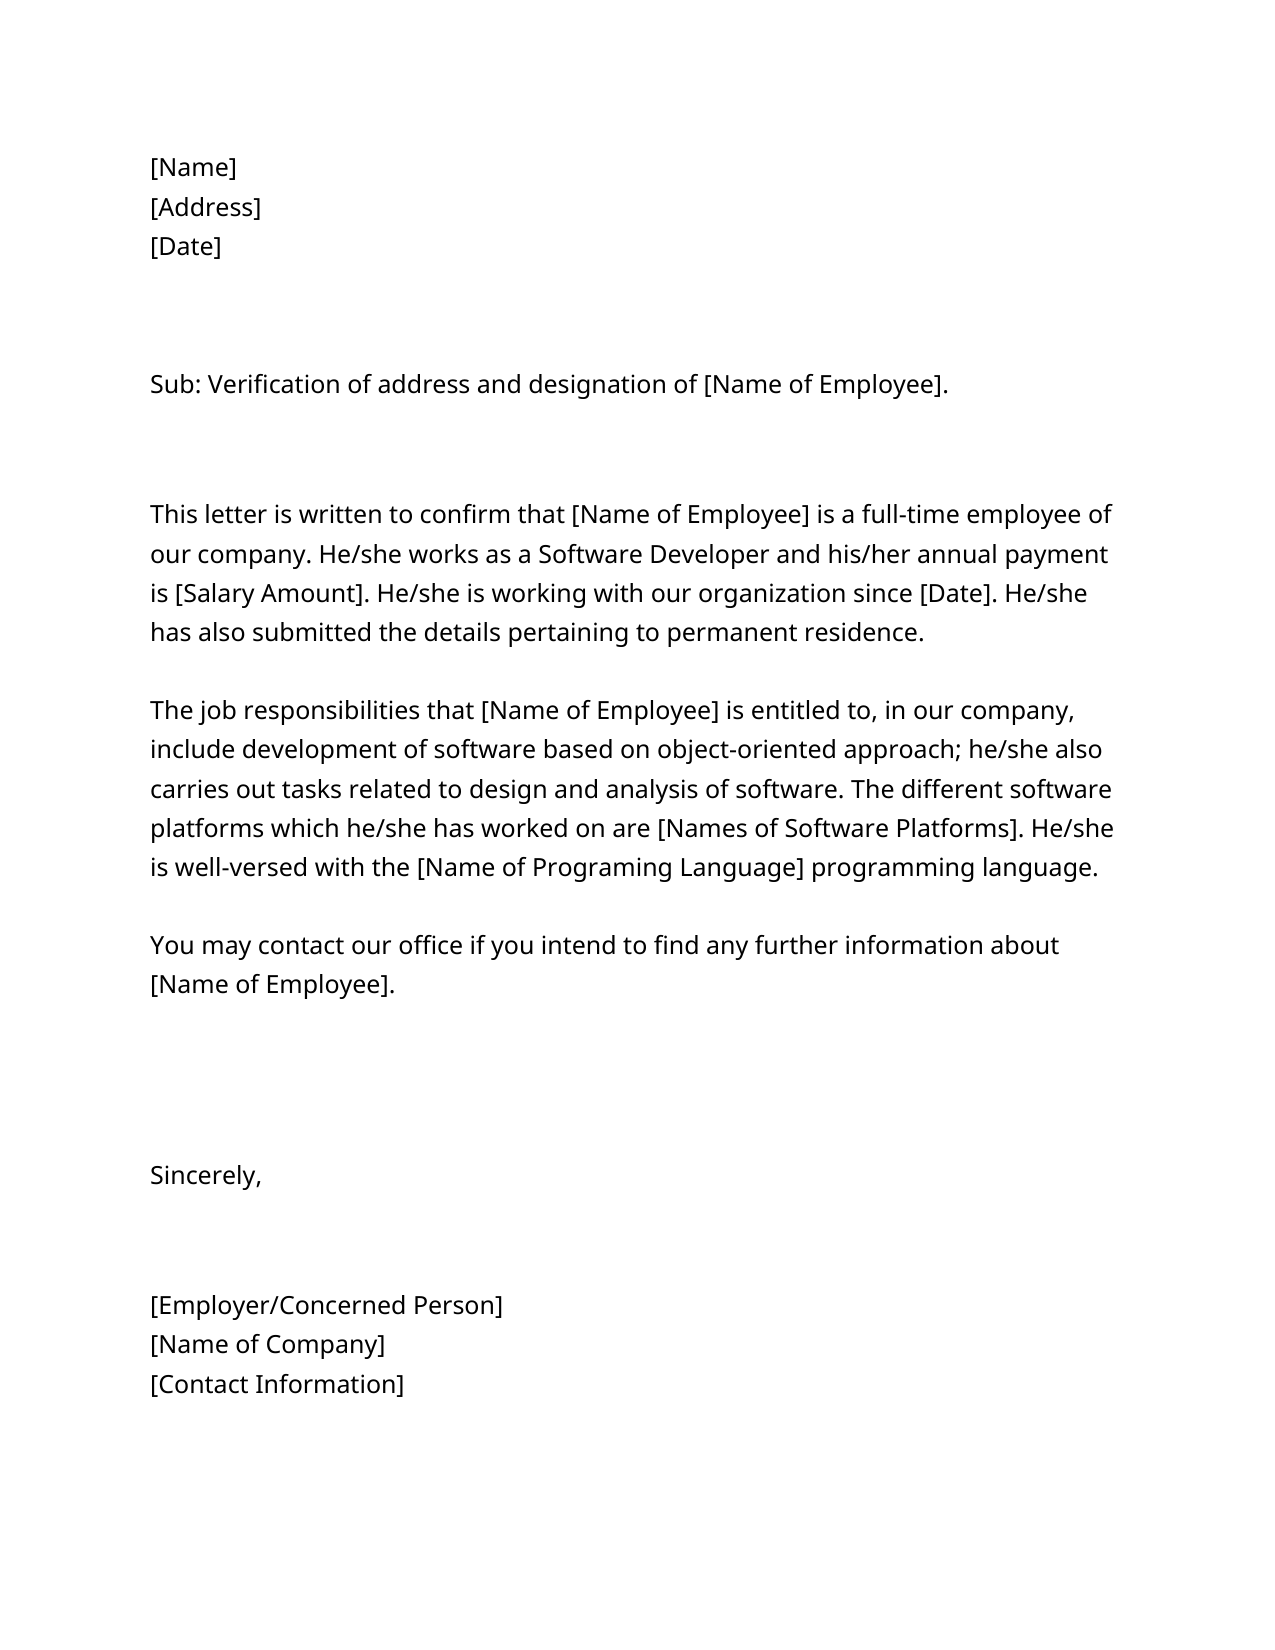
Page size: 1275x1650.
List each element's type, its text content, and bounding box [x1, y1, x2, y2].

text Sincerely, [150, 1157, 1125, 1263]
text This letter is written to confirm that [Name of Employee] is a full-time employee of our company. He/she works as a Software Developer and his/her annual payment is [Salary Amount]. He/she is working with our organization since [Date]. He/she has also submitted the details pertaining to permanent residence. The job responsibilities that [Name of Employee] is entitled to, in our company, include development of software based on object-oriented approach; he/she also carries out tasks related to design and analysis of software. The different software platforms which he/she has worked on are [Names of Software Platforms]. He/she is well-versed with the [Name of Programing Language] programming language. You may contact our office if you intend to find any further information about [Name of Employee]. [150, 497, 1125, 1072]
text Sub: Verification of address and designation of [Name of Employee]. [150, 288, 1125, 472]
text [Name] [Address] [Date] [150, 150, 1125, 262]
text [Employer/Concerned Person] [Name of Company] [Contact Information] [150, 1288, 1125, 1432]
